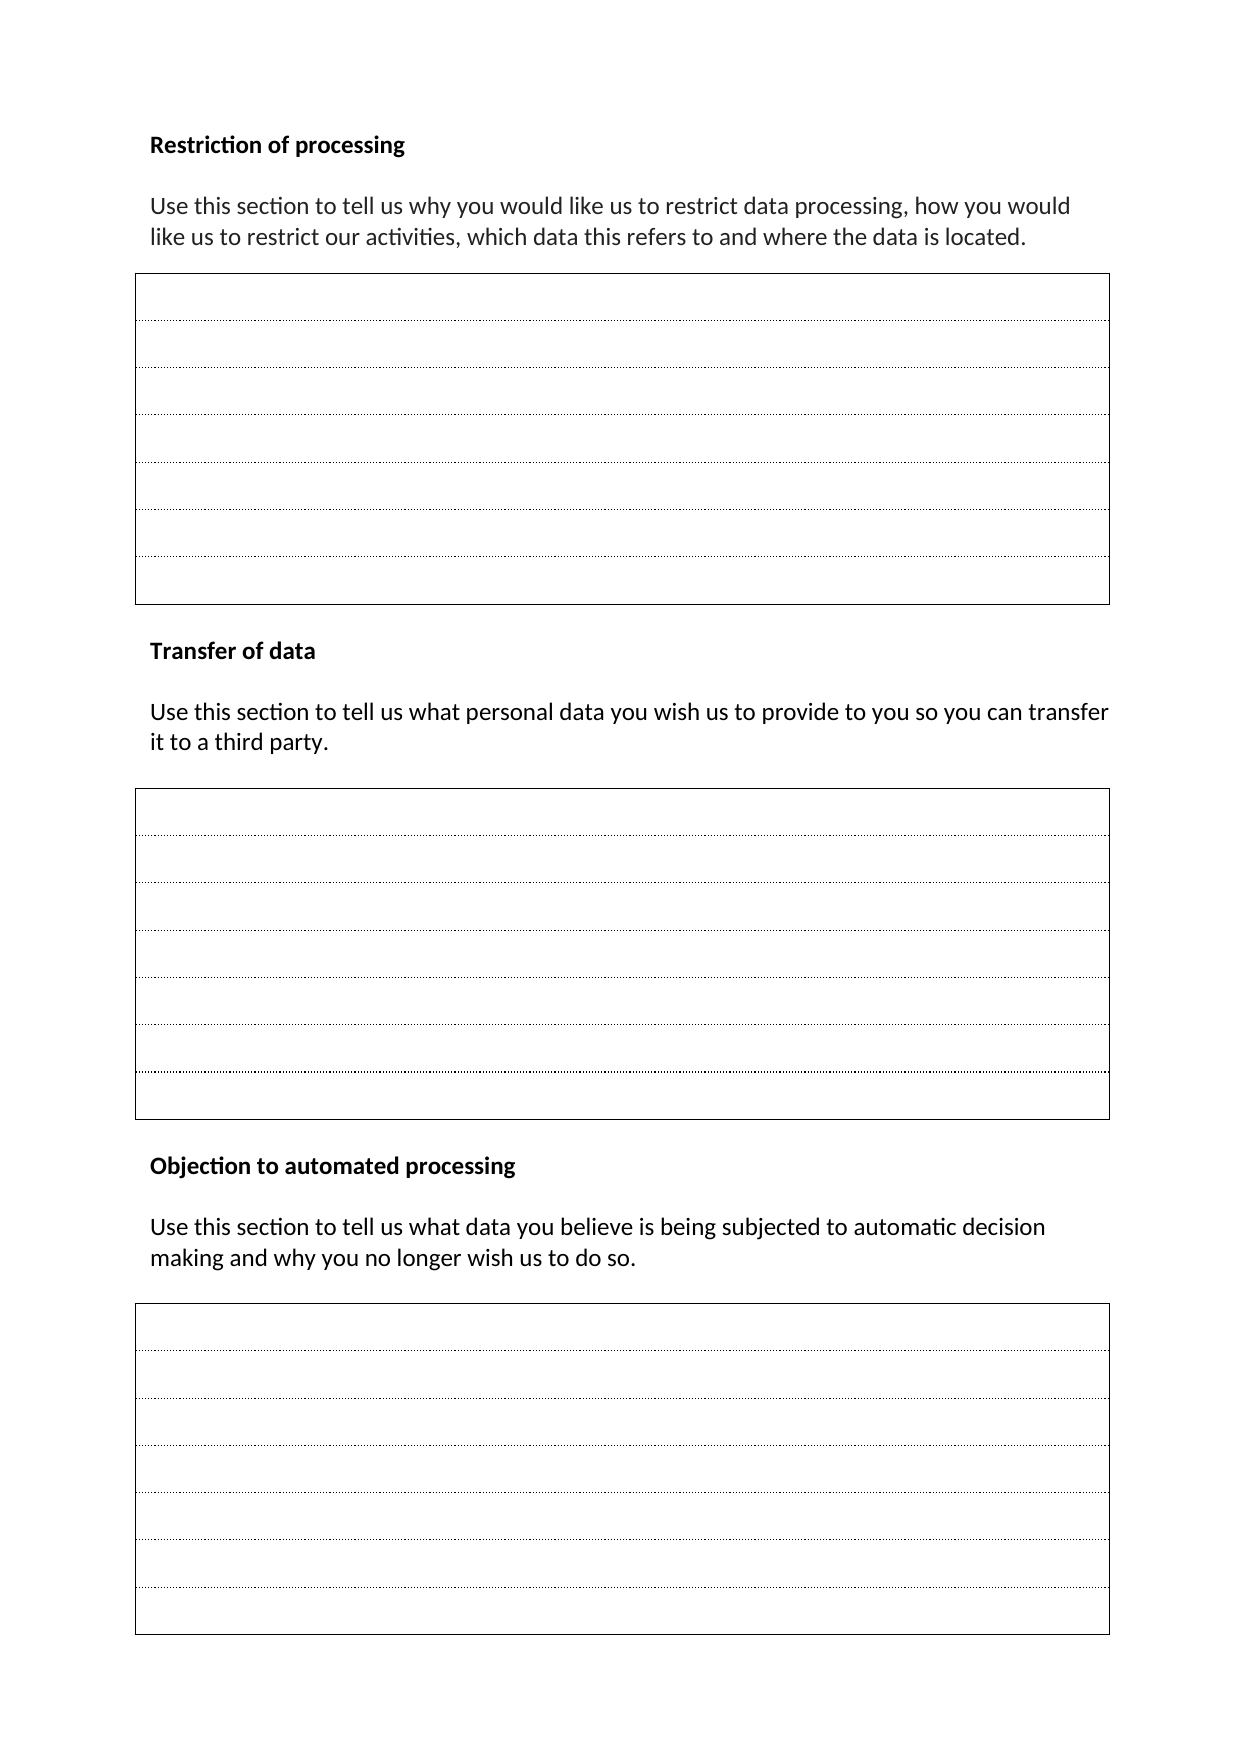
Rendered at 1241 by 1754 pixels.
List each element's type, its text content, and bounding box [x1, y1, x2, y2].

text Transfer of data [150, 635, 1110, 666]
table_header [136, 789, 1109, 835]
table_cell [136, 882, 1109, 929]
table_cell [136, 509, 1109, 556]
text Objection to automated processing [150, 1150, 1110, 1181]
table_cell [136, 835, 1109, 882]
table_cell [136, 320, 1109, 367]
table_cell [136, 367, 1109, 414]
table_cell [136, 930, 1109, 977]
table_cell [136, 462, 1109, 509]
table_cell [136, 1024, 1109, 1071]
text Restriction of processing [150, 129, 1110, 160]
table_cell [136, 1071, 1109, 1119]
table_header [136, 1304, 1109, 1350]
table_cell [136, 1350, 1109, 1397]
table_cell [136, 1539, 1109, 1587]
text Use this section to tell us why you would like us to restrict data processing, how you would like us to restrict our activities, which data this refers to and where the data is located. [150, 191, 1110, 252]
table_header [136, 274, 1109, 320]
table_cell [136, 1445, 1109, 1492]
text Use this section to tell us what data you believe is being subjected to automatic decision making and why you no longer wish us to do so. [150, 1211, 1110, 1272]
table_cell [136, 414, 1109, 462]
table_cell [136, 1398, 1109, 1445]
text Use this section to tell us what personal data you wish us to provide to you so you can transfer it to a third party. [150, 696, 1110, 757]
table_cell [136, 1587, 1109, 1634]
table_cell [136, 1492, 1109, 1539]
table_cell [136, 977, 1109, 1024]
table_cell [136, 556, 1109, 603]
